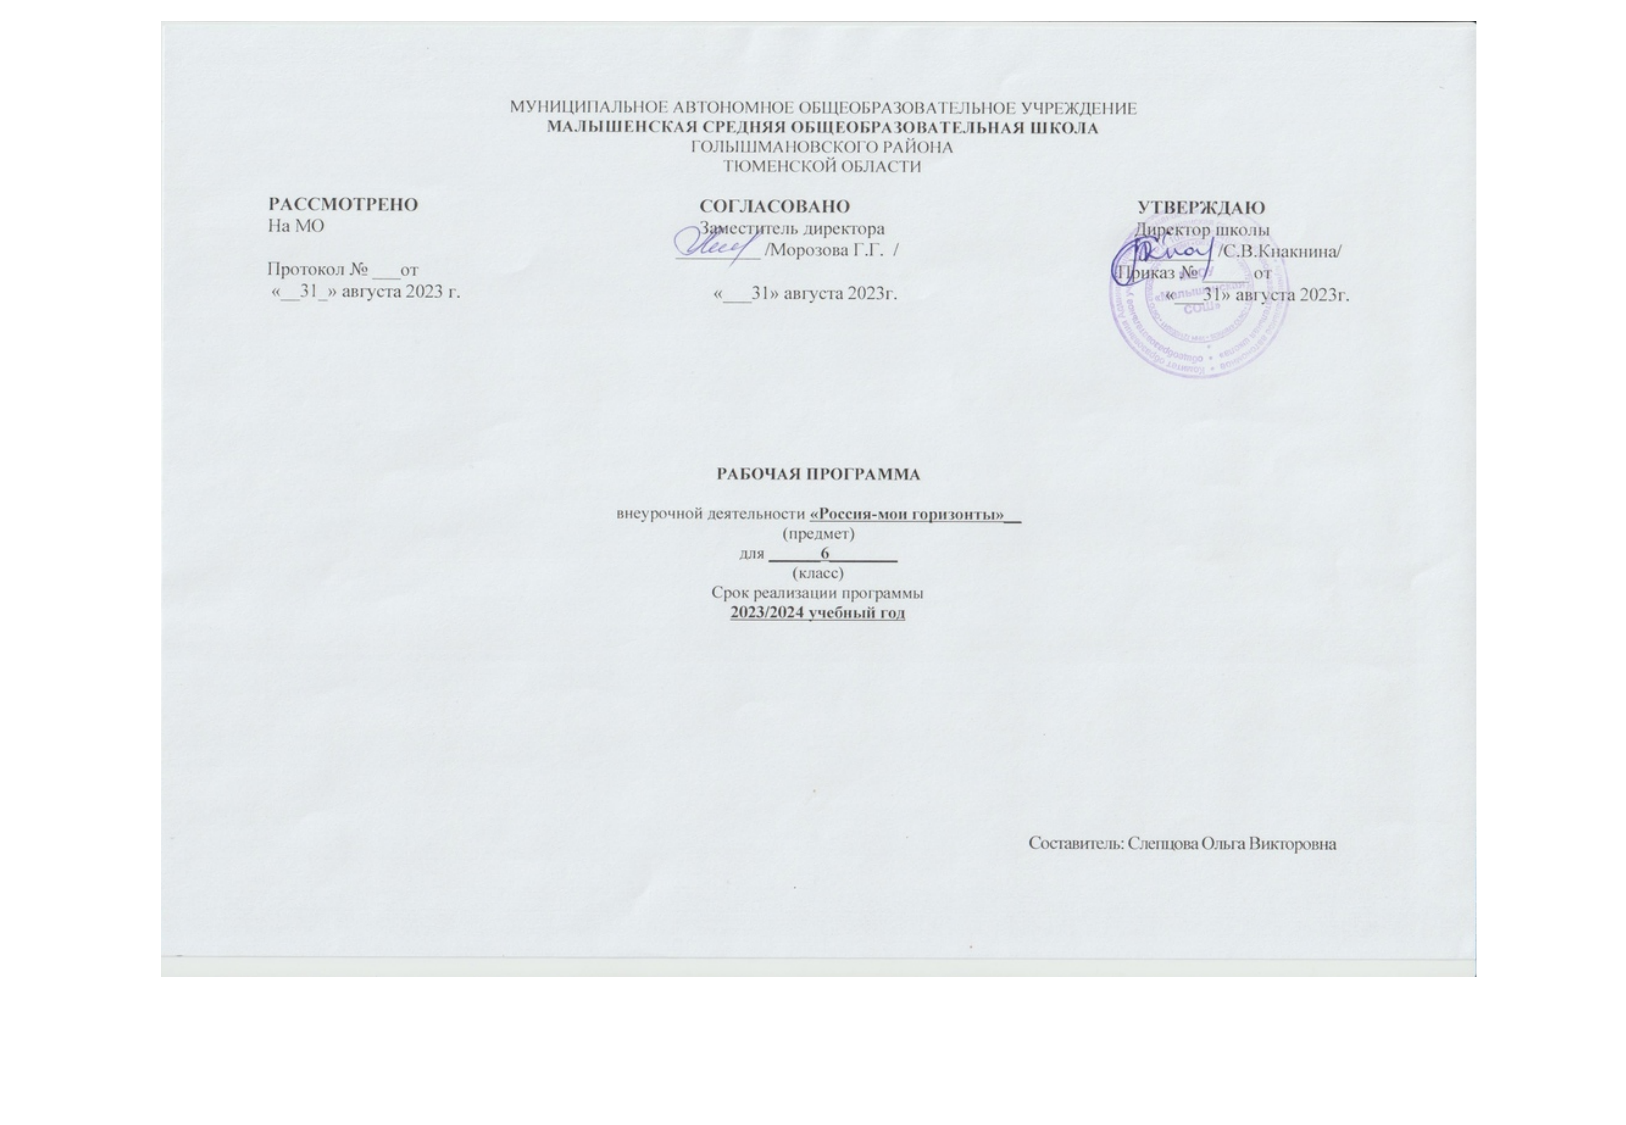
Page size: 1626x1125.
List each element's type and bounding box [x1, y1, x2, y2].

picture [161, 21, 1477, 977]
